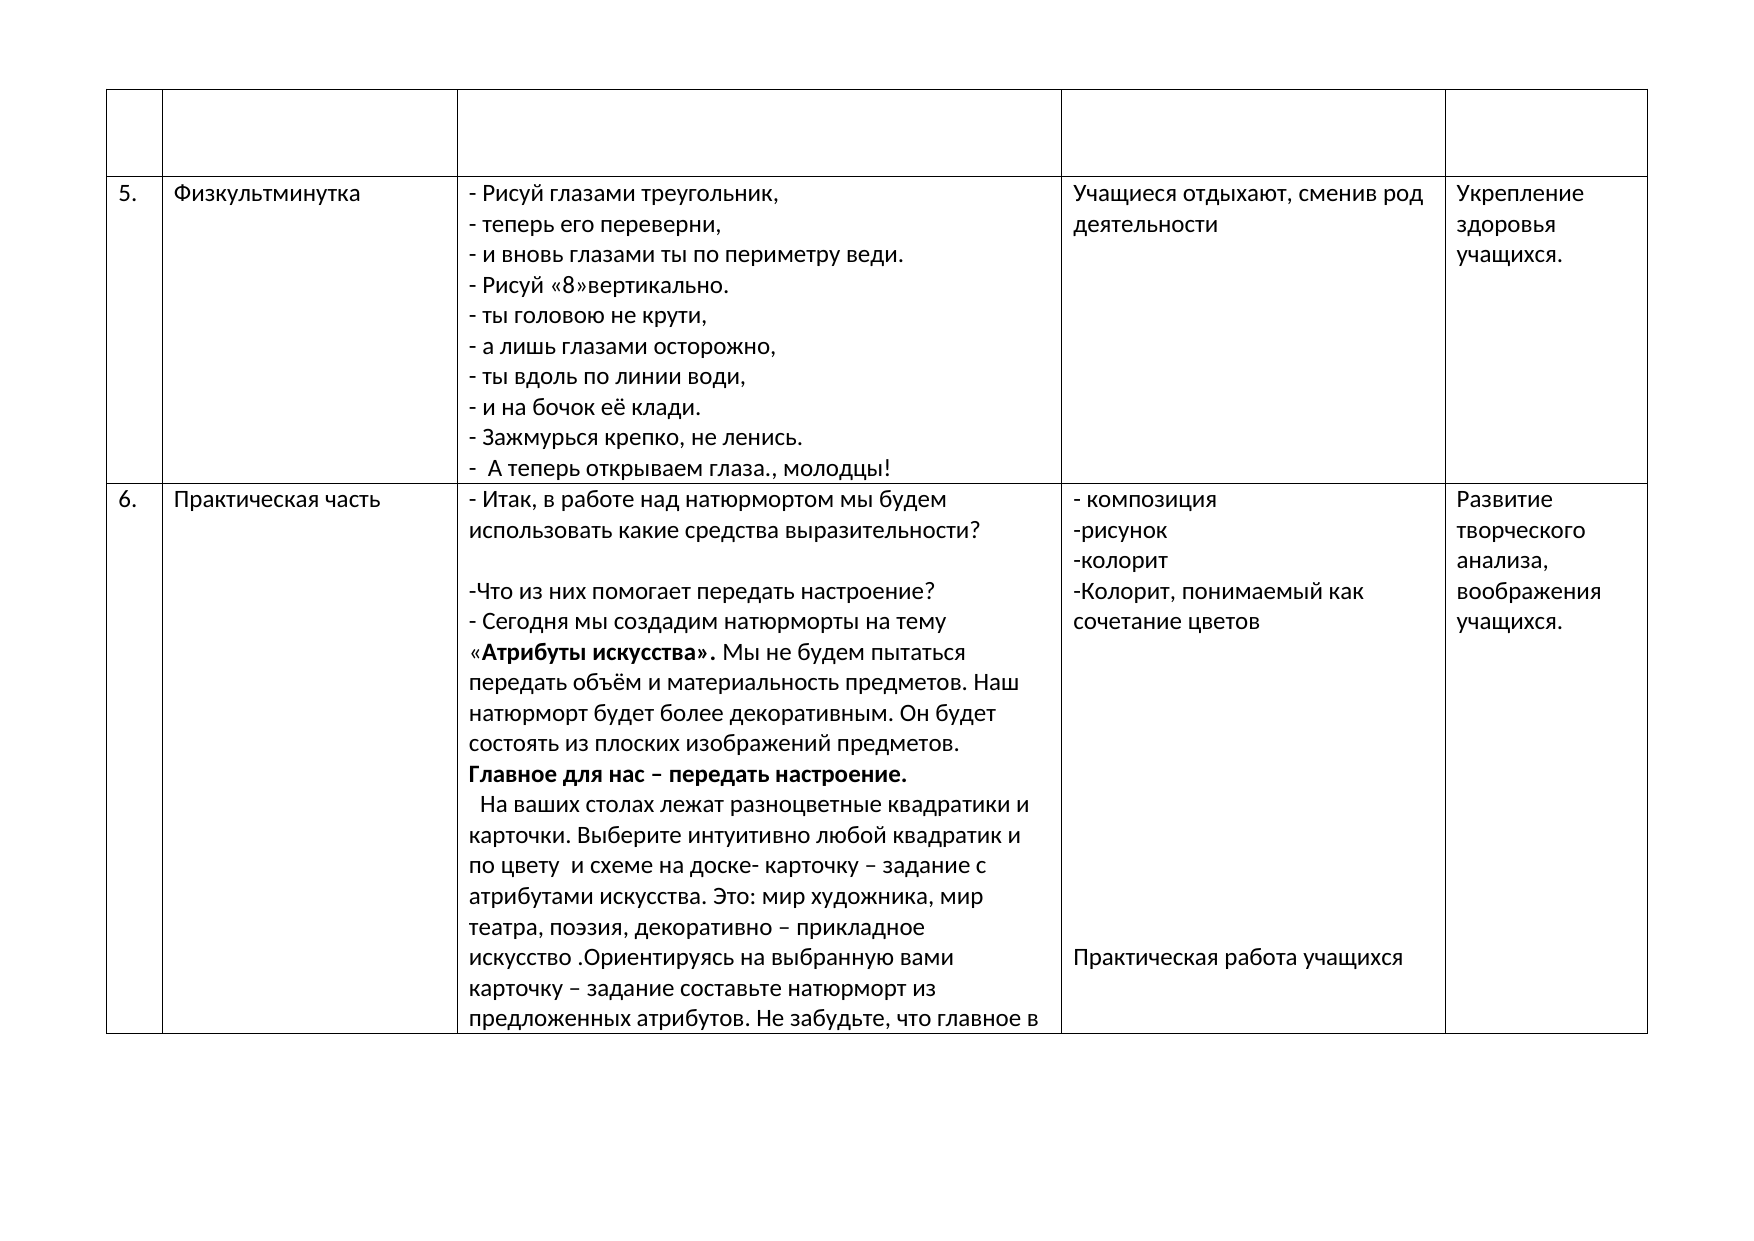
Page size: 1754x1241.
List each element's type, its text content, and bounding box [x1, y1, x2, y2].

table_cell - Рисуй глазами треугольник, - теперь его переверни, - и вновь глазами ты по периметру веди. - Рисуй «8»вертикально. - ты головою не крути, - а лишь глазами осторожно, - ты вдоль по линии води, - и на бочок её клади. - Зажмурься крепко, не ленись. - А теперь открываем глаза., молодцы! [458, 177, 1061, 482]
table_cell 6. [107, 484, 162, 1033]
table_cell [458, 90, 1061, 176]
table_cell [1446, 484, 1647, 1033]
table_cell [458, 484, 1061, 1033]
table_cell Учащиеся отдыхают, сменив род деятельности [1062, 177, 1445, 482]
table_cell Практическая часть [163, 484, 457, 1033]
table_cell Укрепление здоровья учащихся. [1446, 177, 1647, 482]
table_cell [1062, 90, 1445, 176]
table_cell Физкультминутка [163, 177, 457, 482]
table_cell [163, 90, 457, 176]
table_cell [1062, 484, 1445, 1033]
table_cell 4. [107, 90, 162, 176]
table_cell 5. [107, 177, 162, 482]
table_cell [1446, 90, 1647, 176]
